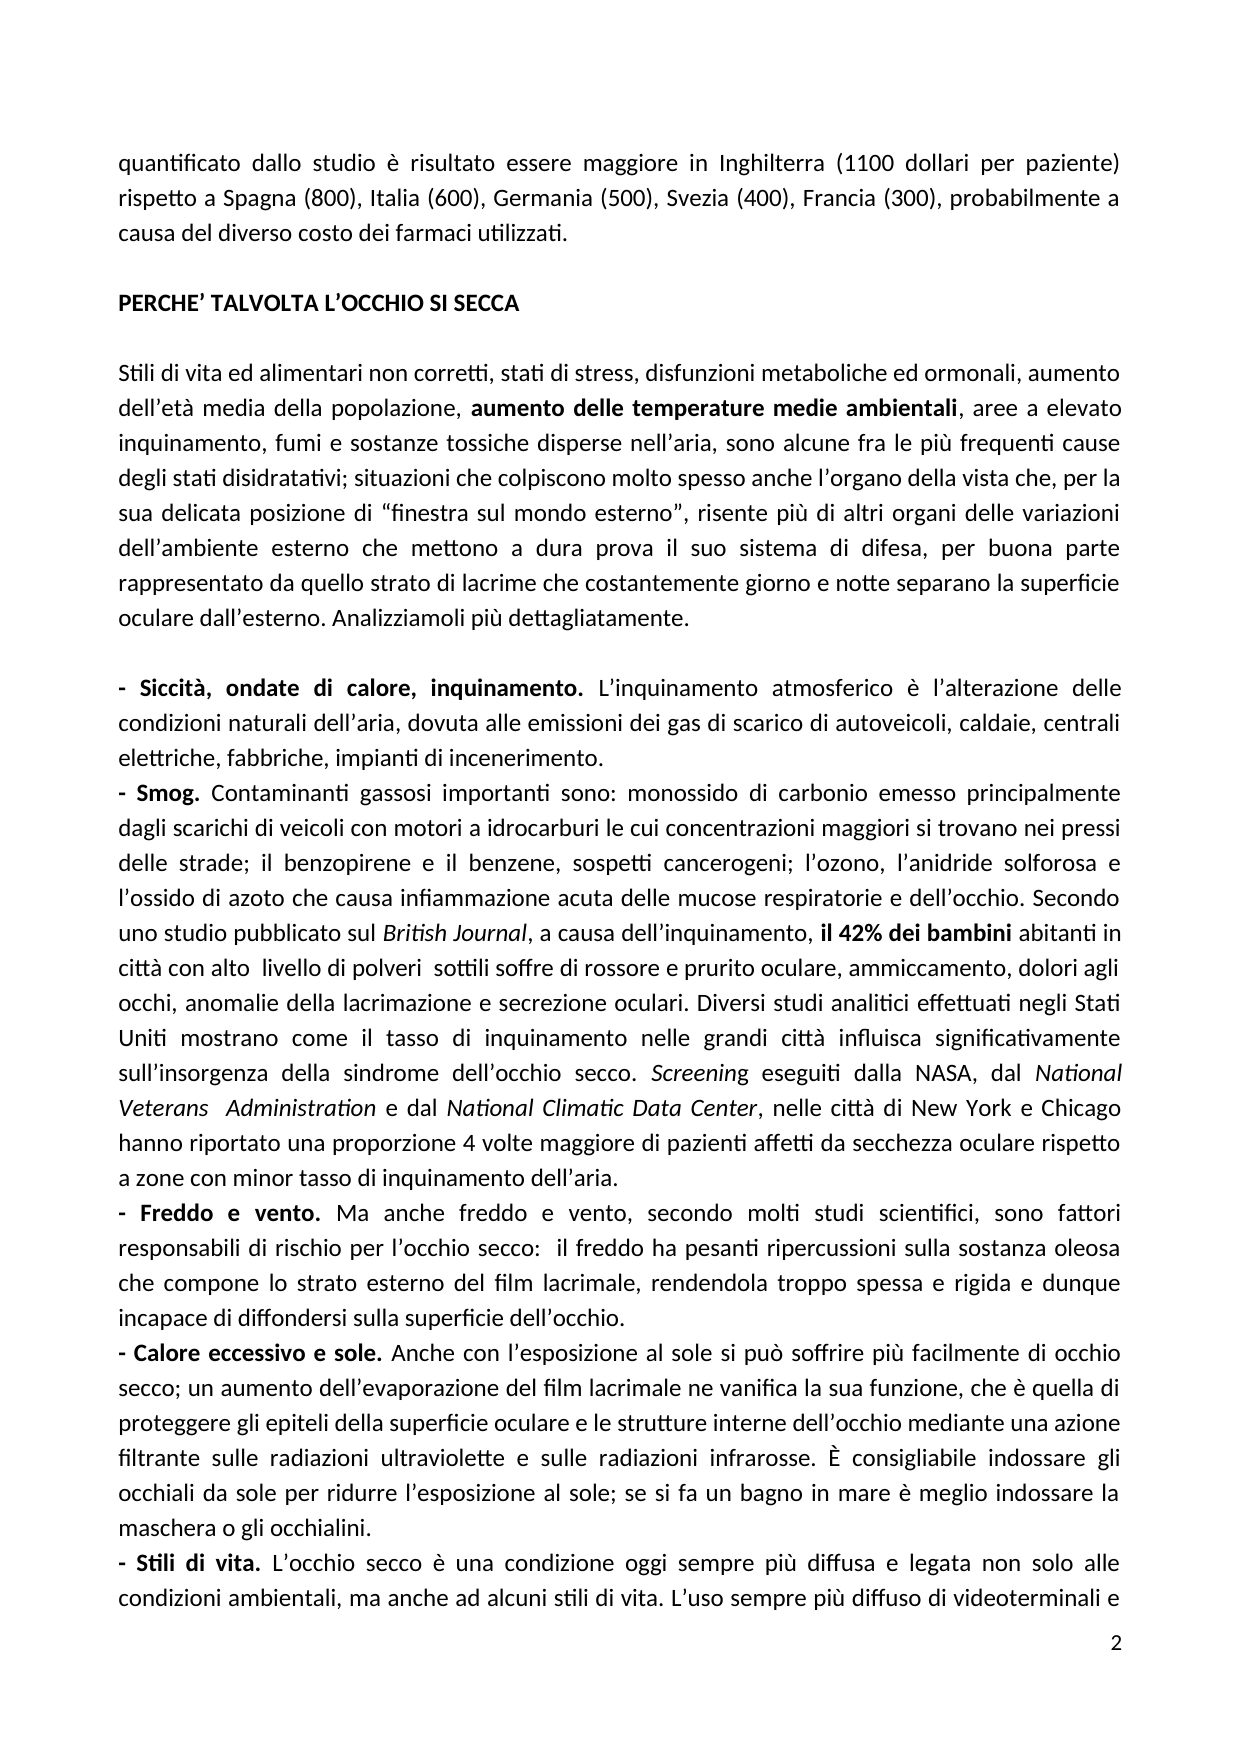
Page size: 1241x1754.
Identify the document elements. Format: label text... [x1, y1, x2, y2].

text - Freddo e vento. Ma anche freddo e vento, secondo molti studi scientifici, sono fattori responsabili di rischio per l’occhio secco: il freddo ha pesanti ripercussioni sulla sostanza oleosa che compone lo strato esterno del film lacrimale, rendendola troppo spessa e rigida e dunque incapace di diffondersi sulla superficie dell’occhio. [118, 1198, 1122, 1333]
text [118, 148, 1122, 248]
text PERCHE’ TALVOLTA L’OCCHIO SI SECCA [118, 288, 1122, 318]
text - Smog. Contaminanti gassosi importanti sono: monossido di carbonio emesso principalmente dagli scarichi di veicoli con motori a idrocarburi le cui concentrazioni maggiori si trovano nei pressi delle strade; il benzopirene e il benzene, sospetti cancerogeni; l’ozono, l’anidride solforosa e l’ossido di azoto che causa infiammazione acuta delle mucose respiratorie e dell’occhio. Secondo uno studio pubblicato sul British Journal, a causa dell’inquinamento, il 42% dei bambini abitanti in città con alto livello di polveri sottili soffre di rossore e prurito oculare, ammiccamento, dolori agli occhi, anomalie della lacrimazione e secrezione oculari. Diversi studi analitici effettuati negli Stati Uniti mostrano come il tasso di inquinamento nelle grandi città influisca significativamente sull’insorgenza della sindrome dell’occhio secco. Screening eseguiti dalla NASA, dal National Veterans Administration e dal National Climatic Data Center, nelle città di New York e Chicago hanno riportato una proporzione 4 volte maggiore di pazienti affetti da secchezza oculare rispetto a zone con minor tasso di inquinamento dell’aria. [118, 778, 1122, 1193]
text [118, 1548, 1122, 1613]
text - Siccità, ondate di calore, inquinamento. L’inquinamento atmosferico è l’alterazione delle condizioni naturali dell’aria, dovuta alle emissioni dei gas di scarico di autoveicoli, caldaie, centrali elettriche, fabbriche, impianti di incenerimento. [118, 673, 1122, 773]
text - Calore eccessivo e sole. Anche con l’esposizione al sole si può soffrire più facilmente di occhio secco; un aumento dell’evaporazione del film lacrimale ne vanifica la sua funzione, che è quella di proteggere gli epiteli della superficie oculare e le strutture interne dell’occhio mediante una azione filtrante sulle radiazioni ultraviolette e sulle radiazioni infrarosse. È consigliabile indossare gli occhiali da sole per ridurre l’esposizione al sole; se si fa un bagno in mare è meglio indossare la maschera o gli occhialini. [118, 1338, 1122, 1543]
text Stili di vita ed alimentari non corretti, stati di stress, disfunzioni metaboliche ed ormonali, aumento dell’età media della popolazione, aumento delle temperature medie ambientali, aree a elevato inquinamento, fumi e sostanze tossiche disperse nell’aria, sono alcune fra le più frequenti cause degli stati disidratativi; situazioni che colpiscono molto spesso anche l’organo della vista che, per la sua delicata posizione di “finestra sul mondo esterno”, risente più di altri organi delle variazioni dell’ambiente esterno che mettono a dura prova il suo sistema di difesa, per buona parte rappresentato da quello strato di lacrime che costantemente giorno e notte separano la superficie oculare dall’esterno. Analizziamoli più dettagliatamente. [118, 358, 1122, 633]
